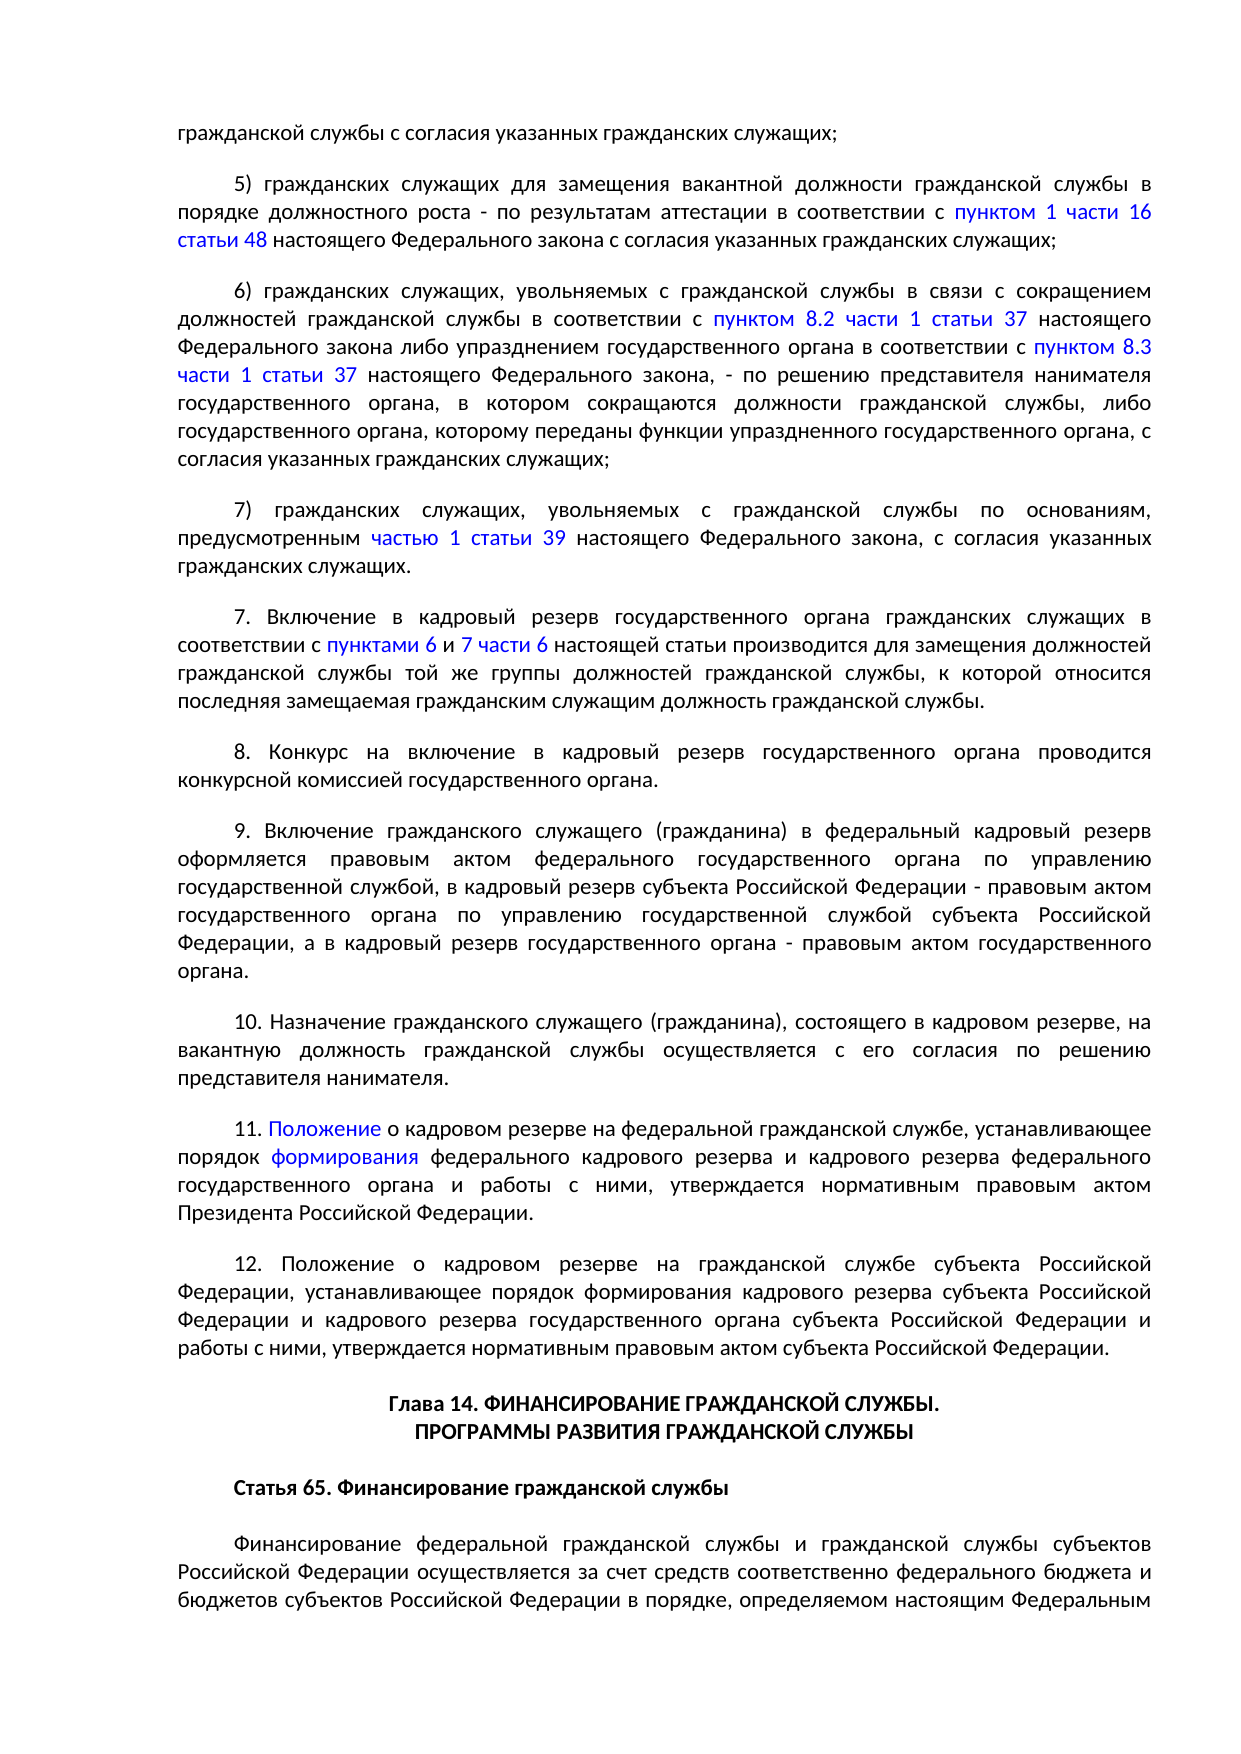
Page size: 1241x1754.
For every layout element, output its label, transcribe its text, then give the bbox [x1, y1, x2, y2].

text 11. Положение о кадровом резерве на федеральной гражданской службе, устанавливающее порядок формирования федерального кадрового резерва и кадрового резерва федерального государственного органа и работы с ними, утверждается нормативным правовым актом Президента Российской Федерации. [177, 1114, 1152, 1226]
text 6) гражданских служащих, увольняемых с гражданской службы в связи с сокращением должностей гражданской службы в соответствии с пунктом 8.2 части 1 статьи 37 настоящего Федерального закона либо упразднением государственного органа в соответствии с пунктом 8.3 части 1 статьи 37 настоящего Федерального закона, - по решению представителя нанимателя государственного органа, в котором сокращаются должности гражданской службы, либо государственного органа, которому переданы функции упраздненного государственного органа, с согласия указанных гражданских служащих; [177, 276, 1152, 472]
title ПРОГРАММЫ РАЗВИТИЯ ГРАЖДАНСКОЙ СЛУЖБЫ [177, 1417, 1152, 1445]
text 5) гражданских служащих для замещения вакантной должности гражданской службы в порядке должностного роста - по результатам аттестации в соответствии с пунктом 1 части 16 статьи 48 настоящего Федерального закона с согласия указанных гражданских служащих; [177, 169, 1152, 253]
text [177, 1529, 1152, 1613]
text 9. Включение гражданского служащего (гражданина) в федеральный кадровый резерв оформляется правовым актом федерального государственного органа по управлению государственной службой, в кадровый резерв субъекта Российской Федерации - правовым актом государственного органа по управлению государственной службой субъекта Российской Федерации, а в кадровый резерв государственного органа - правовым актом государственного органа. [177, 816, 1152, 984]
text 7. Включение в кадровый резерв государственного органа гражданских служащих в соответствии с пунктами 6 и 7 части 6 настоящей статьи производится для замещения должностей гражданской службы той же группы должностей гражданской службы, к которой относится последняя замещаемая гражданским служащим должность гражданской службы. [177, 602, 1152, 714]
text 7) гражданских служащих, увольняемых с гражданской службы по основаниям, предусмотренным частью 1 статьи 39 настоящего Федерального закона, с согласия указанных гражданских служащих. [177, 495, 1152, 579]
title Статья 65. Финансирование гражданской службы [177, 1473, 1152, 1501]
text 12. Положение о кадровом резерве на гражданской службе субъекта Российской Федерации, устанавливающее порядок формирования кадрового резерва субъекта Российской Федерации и кадрового резерва государственного органа субъекта Российской Федерации и работы с ними, утверждается нормативным правовым актом субъекта Российской Федерации. [177, 1249, 1152, 1361]
title Глава 14. ФИНАНСИРОВАНИЕ ГРАЖДАНСКОЙ СЛУЖБЫ. [177, 1389, 1152, 1417]
text 10. Назначение гражданского служащего (гражданина), состоящего в кадровом резерве, на вакантную должность гражданской службы осуществляется с его согласия по решению представителя нанимателя. [177, 1007, 1152, 1091]
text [177, 118, 1152, 146]
text 8. Конкурс на включение в кадровый резерв государственного органа проводится конкурсной комиссией государственного органа. [177, 737, 1152, 793]
